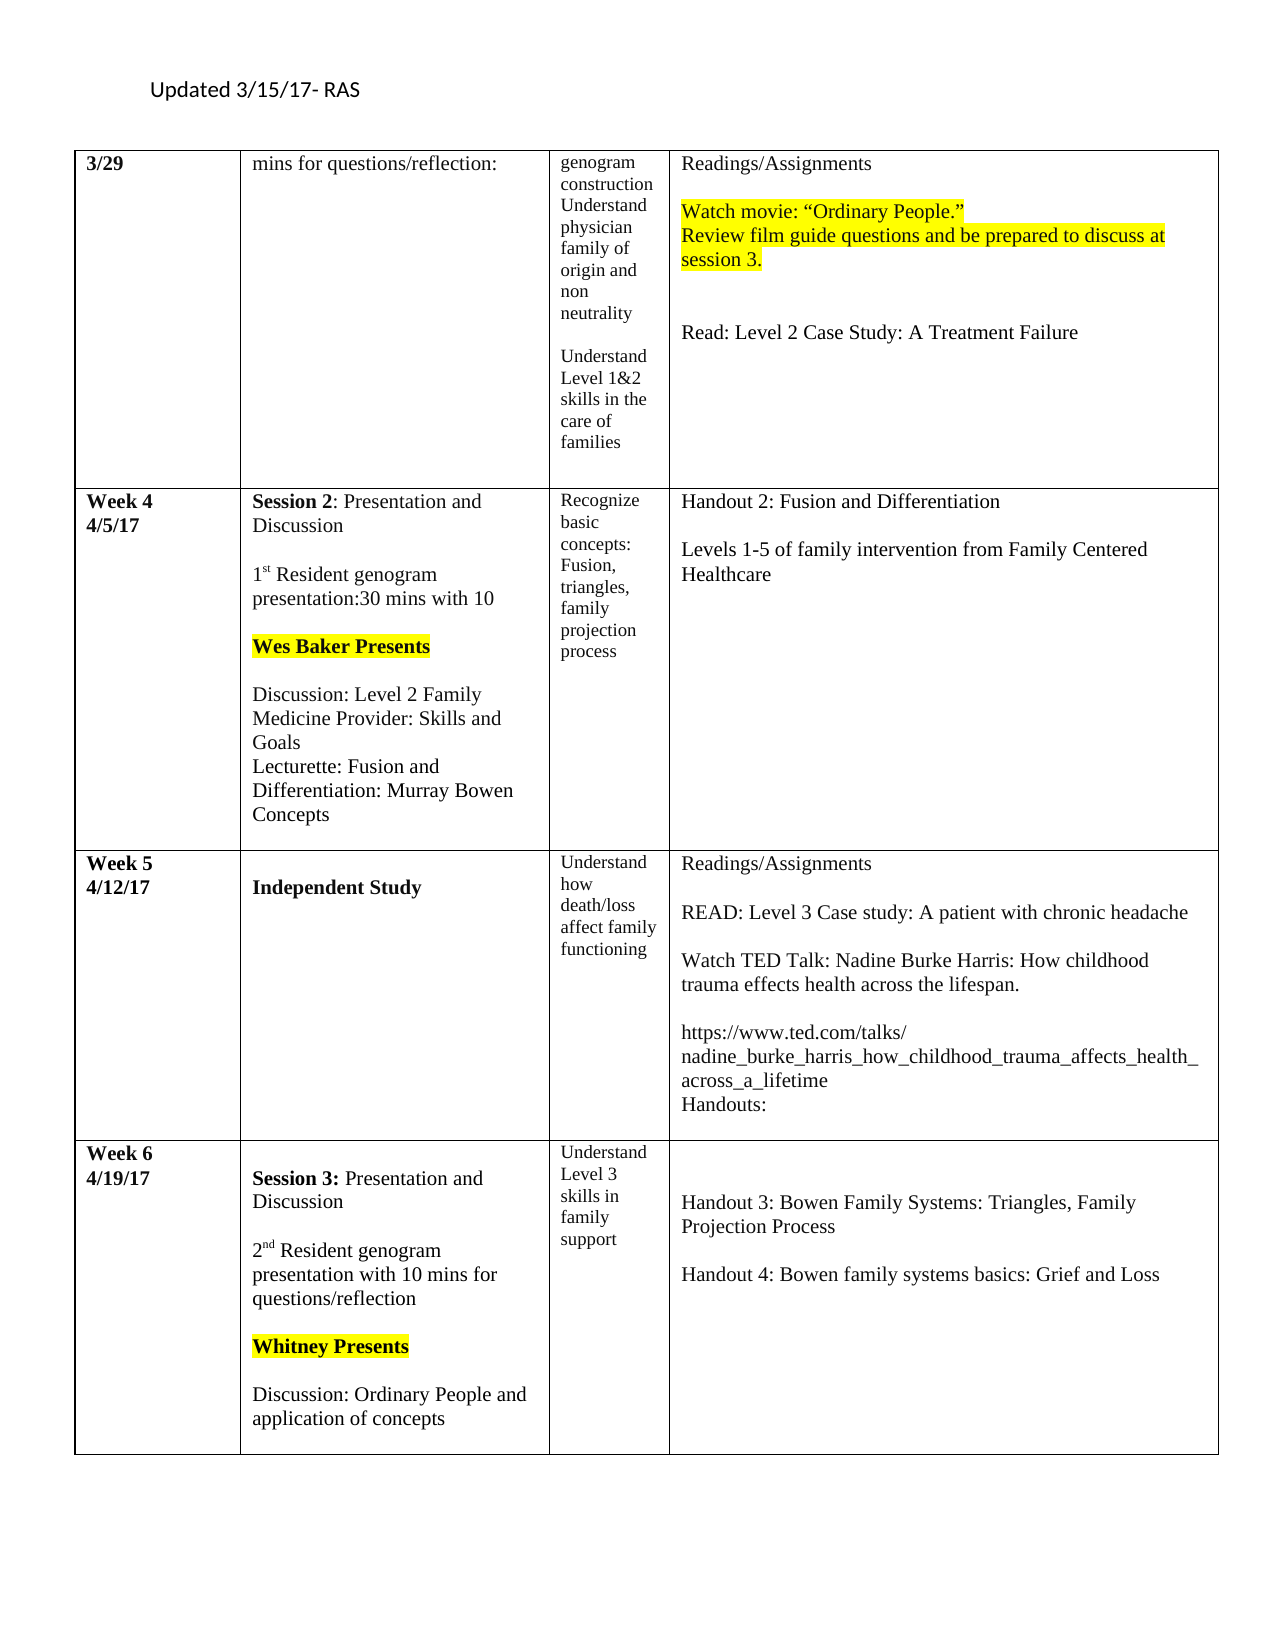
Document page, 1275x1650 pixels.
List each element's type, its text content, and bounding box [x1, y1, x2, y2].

table_cell Recognize basic concepts: Fusion, triangles, family projection process [550, 489, 669, 850]
table_cell Readings/Assignments READ: Level 3 Case study: A patient with chronic headache Watch TED Talk: Nadine Burke Harris: How childhood trauma effects health across the lifespan. https://www.ted.com/talks/nadine_burke_harris_how_childhood_trauma_affects_health_across_a_lifetime Handouts: [670, 851, 1218, 1140]
table_cell Week 3 3/29 [76, 151, 240, 488]
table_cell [670, 151, 1218, 488]
table_cell Handout 2: Fusion and Differentiation Levels 1-5 of family intervention from Family Centered Healthcare [670, 489, 1218, 850]
table_cell Understand Level 3 skills in family support [550, 1141, 669, 1454]
table_cell Week 5 4/12/17 [76, 851, 240, 1140]
table_cell Handout 3: Bowen Family Systems: Triangles, Family Projection Process Handout 4: Bowen family systems basics: Grief and Loss [670, 1141, 1218, 1454]
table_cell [241, 151, 549, 488]
table_cell Session 3: Presentation and Discussion 2nd Resident genogram presentation with 10 mins for questions/reflection Whitney Presents Discussion: Ordinary People and application of concepts [241, 1141, 549, 1454]
table_cell Week 6 4/19/17 [76, 1141, 240, 1454]
table_cell Week 4 4/5/17 [76, 489, 240, 850]
table_cell Independent Study [241, 851, 549, 1140]
table_cell Understand how death/loss affect family functioning [550, 851, 669, 1140]
table_cell Session 2: Presentation and Discussion 1st Resident genogram presentation:30 mins with 10 Wes Baker Presents Discussion: Level 2 Family Medicine Provider: Skills and Goals Lecturette: Fusion and Differentiation: Murray Bowen Concepts [241, 489, 549, 850]
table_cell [550, 151, 669, 488]
